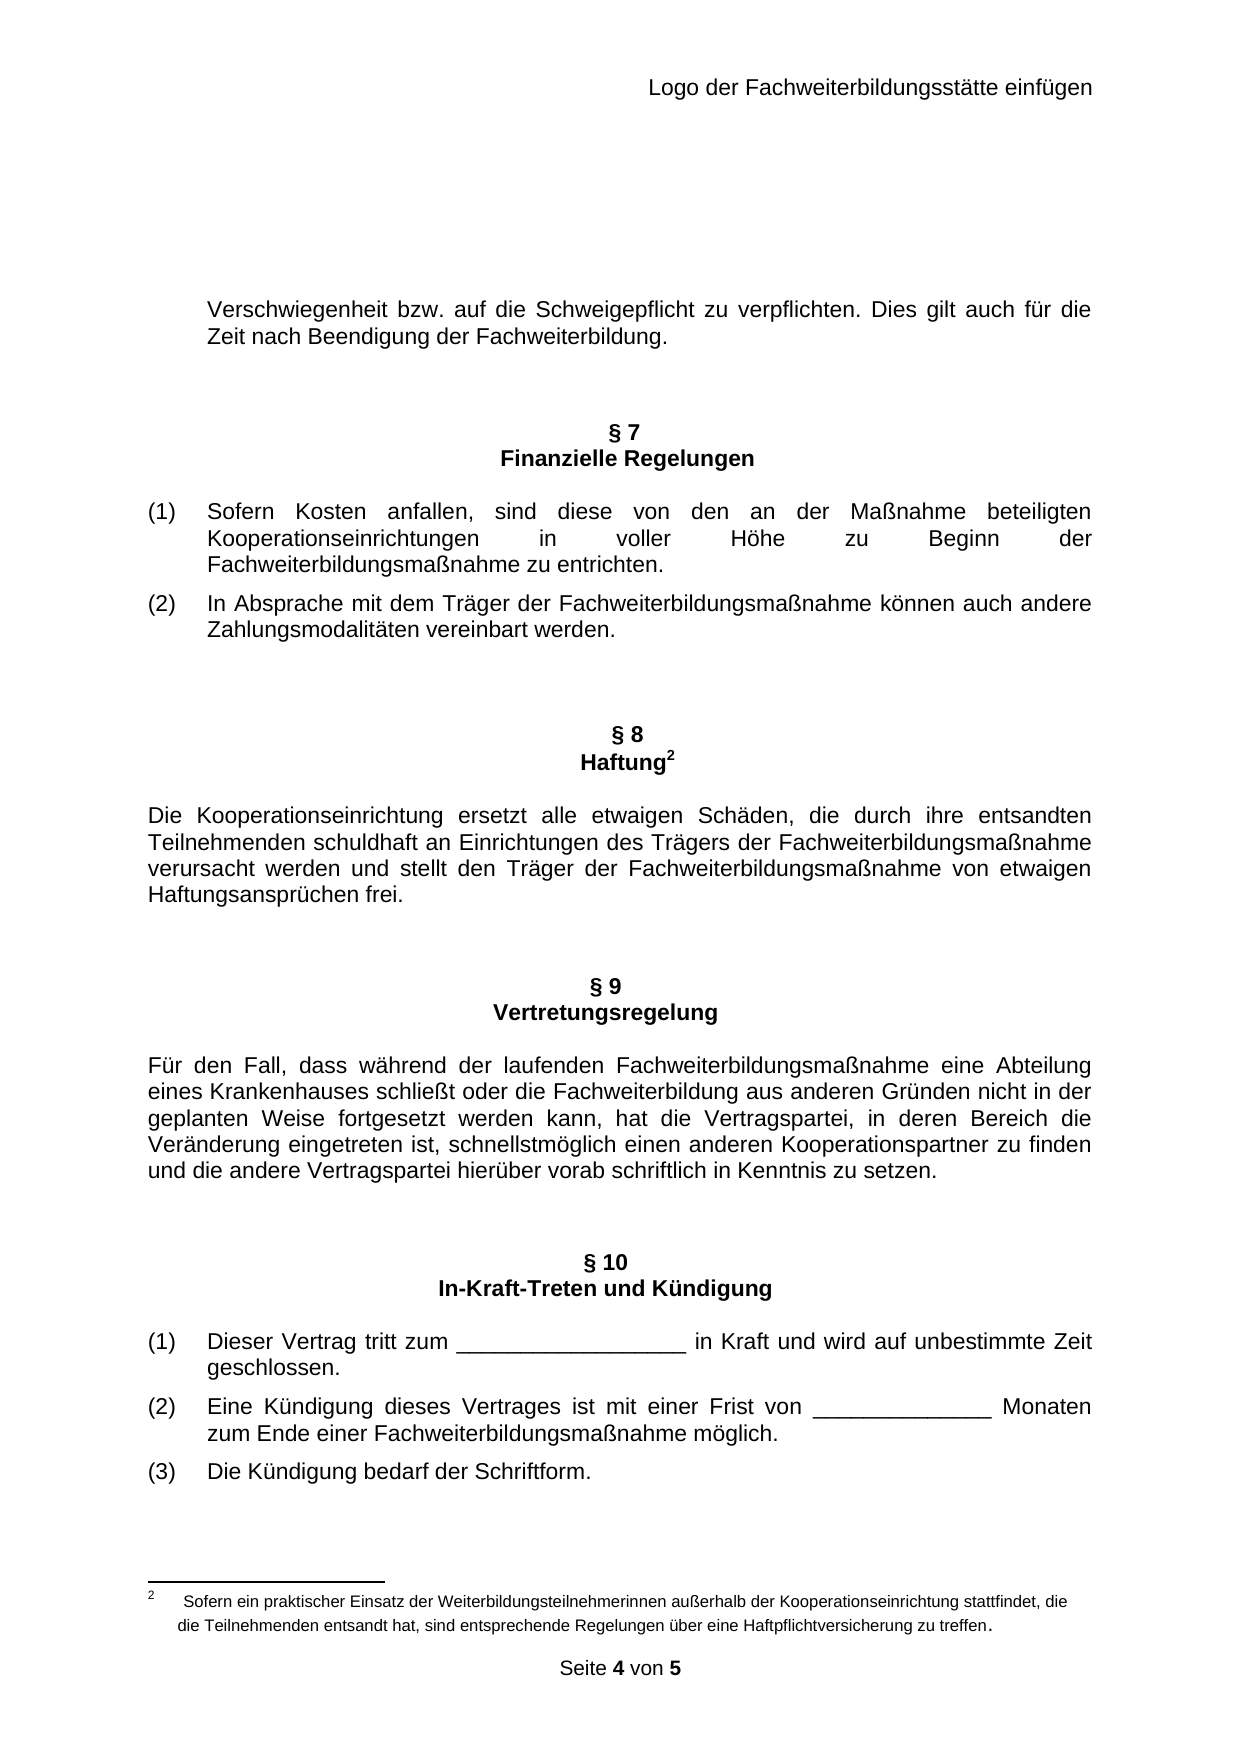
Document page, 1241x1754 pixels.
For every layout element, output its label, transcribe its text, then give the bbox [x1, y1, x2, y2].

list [148, 296, 1092, 349]
list In Absprache mit dem Träger der Fachweiterbildungsmaßnahme können auch andere Zahlungsmodalitäten vereinbart werden. [148, 590, 1092, 642]
text § 10 In-Kraft-Treten und Kündigung [148, 1249, 1063, 1302]
list Dieser Vertrag tritt zum __________________ in Kraft und wird auf unbestimmte Zeit geschlossen. [148, 1328, 1092, 1381]
text § 8 Haftung [191, 721, 1063, 776]
text § 9 Vertretungsregelung [148, 973, 1063, 1026]
list Die Kündigung bedarf der Schriftform. [148, 1458, 1092, 1485]
list Eine Kündigung dieses Vertrages ist mit einer Frist von ______________ Monaten zum Ende einer Fachweiterbildungsmaßnahme möglich. [148, 1393, 1092, 1446]
list Sofern Kosten anfallen, sind diese von den an der Maßnahme beteiligten Kooperationseinrichtungen in voller Höhe zu Beginn der Fachweiterbildungsmaßnahme zu entrichten. [148, 498, 1092, 577]
text Für den Fall, dass während der laufenden Fachweiterbildungsmaßnahme eine Abteilung eines Krankenhauses schließt oder die Fachweiterbildung aus anderen Gründen nicht in der geplanten Weise fortgesetzt werden kann, hat die Vertragspartei, in deren Bereich die Veränderung eingetreten ist, schnellstmöglich einen anderen Kooperationspartner zu finden und die andere Vertragspartei hierüber vorab schriftlich in Kenntnis zu setzen. [148, 1052, 1092, 1184]
text Die Kooperationseinrichtung ersetzt alle etwaigen Schäden, die durch ihre entsandten Teilnehmenden schuldhaft an Einrichtungen des Trägers der Fachweiterbildungsmaßnahme verursacht werden und stellt den Träger der Fachweiterbildungsmaßnahme von etwaigen Haftungsansprüchen frei. [148, 802, 1092, 908]
text § 7 Finanzielle Regelungen [191, 419, 1063, 472]
